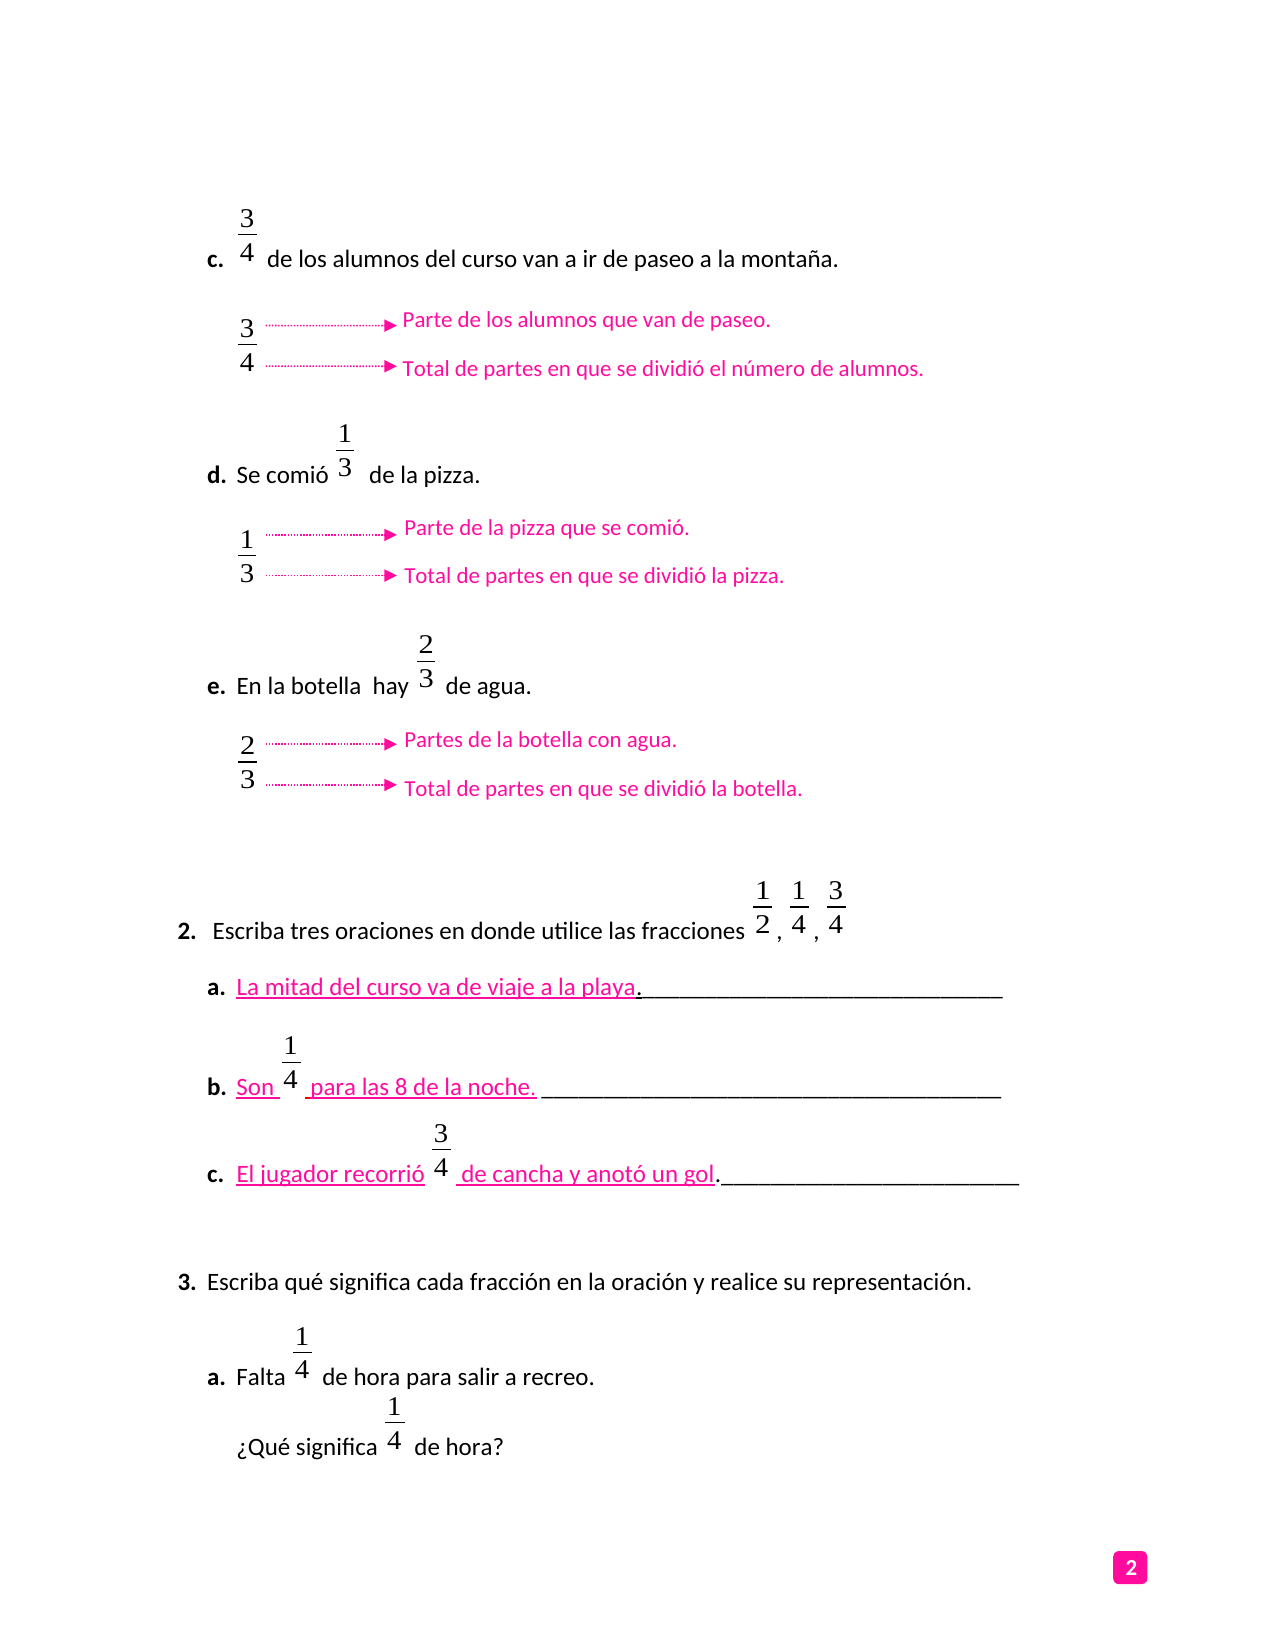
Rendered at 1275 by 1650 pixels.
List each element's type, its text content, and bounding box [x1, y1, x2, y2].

text ¿Qué significa de hora? [236, 1391, 1098, 1462]
list Falta de hora para salir a recreo. [207, 1321, 1098, 1391]
list El jugador recorrió de cancha y anotó un gol.________________________ [207, 1118, 1098, 1189]
list Son para las 8 de la noche. _____________________________________ [207, 1031, 1098, 1101]
list Escriba tres oraciones en donde utilice las fracciones , , [177, 876, 1098, 946]
list La mitad del curso va de viaje a la playa._____________________________ [207, 971, 1098, 1002]
list En la botella hay de agua. [207, 630, 1098, 700]
list Se comió de la pizza. [207, 419, 1098, 489]
list de los alumnos del curso van a ir de paseo a la montaña. [207, 203, 1098, 274]
list Escriba qué significa cada fracción en la oración y realice su representación. [177, 1266, 1098, 1296]
